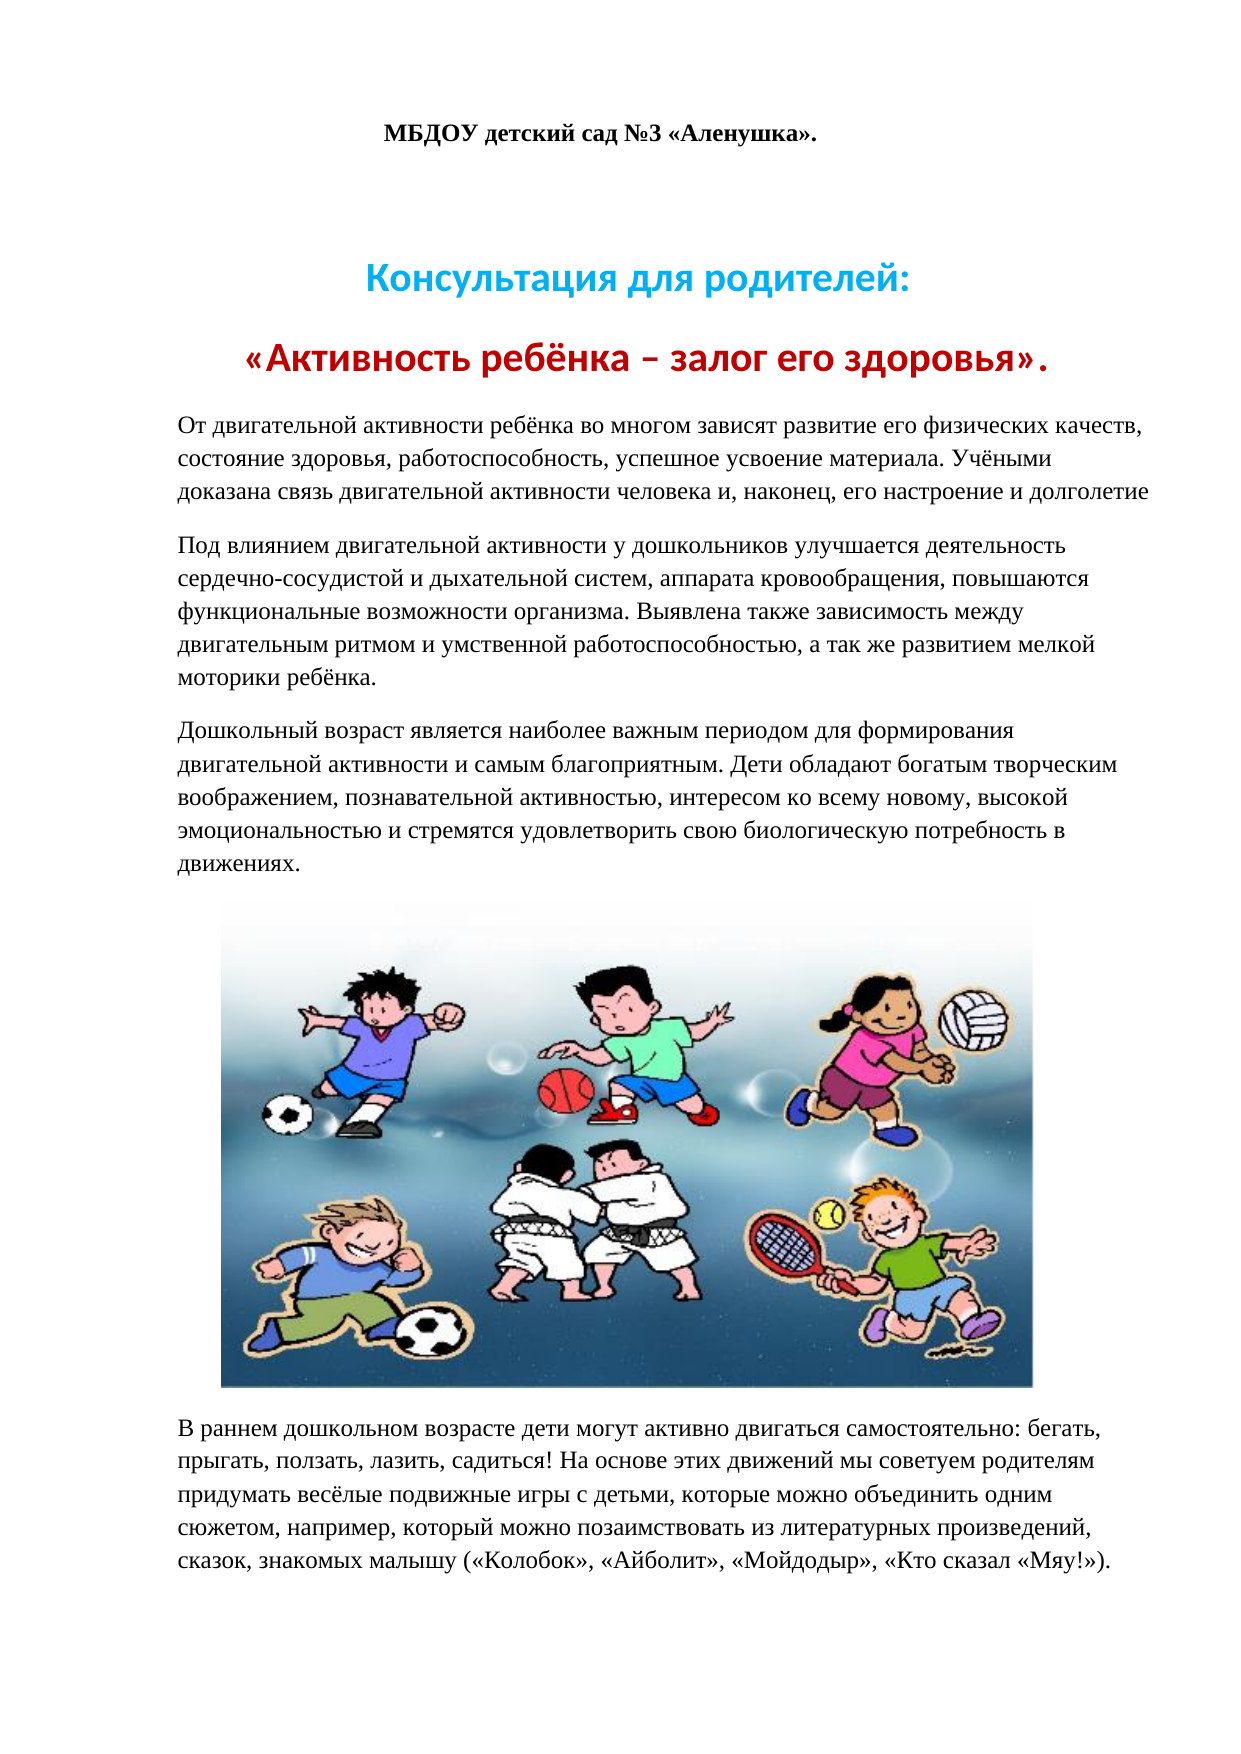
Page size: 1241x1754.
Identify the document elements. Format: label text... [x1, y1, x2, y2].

text Под влиянием двигательной активности у дошкольников улучшается деятельность сердечно-сосудистой и дыхательной систем, аппарата кровообращения, повышаются функциональные возможности организма. Выявлена также зависимость между двигательным ритмом и умственной работоспособностью, а так же развитием мелкой моторики ребёнка. [177, 530, 1152, 691]
text От двигательной активности ребёнка во многом зависят развитие его физических качеств, состояние здоровья, работоспособность, успешное усвоение материала. Учёными доказана связь двигательной активности человека и, наконец, его настроение и долголетие [177, 410, 1152, 504]
picture [221, 901, 1034, 1388]
text «Активность ребёнка – залог его здоровья». [177, 331, 1152, 381]
text МБДОУ детский сад №3 «Аленушка». [177, 118, 1152, 147]
text Дошкольный возраст является наиболее важным периодом для формирования двигательной активности и самым благоприятным. Дети обладают богатым творческим воображением, познавательной активностью, интересом ко всему новому, высокой эмоциональностью и стремятся удовлетворить свою биологическую потребность в движениях. [177, 716, 1152, 876]
text Консультация для родителей: [177, 251, 1152, 302]
text В раннем дошкольном возрасте дети могут активно двигаться самостоятельно: бегать, прыгать, ползать, лазить, садиться! На основе этих движений мы советуем родителям придумать весёлые подвижные игры с детьми, которые можно объединить одним сюжетом, например, который можно позаимствовать из литературных произведений, сказок, знакомых малышу («Колобок», «Айболит», «Мойдодыр», «Кто сказал «Мяу!»). [177, 1413, 1152, 1573]
